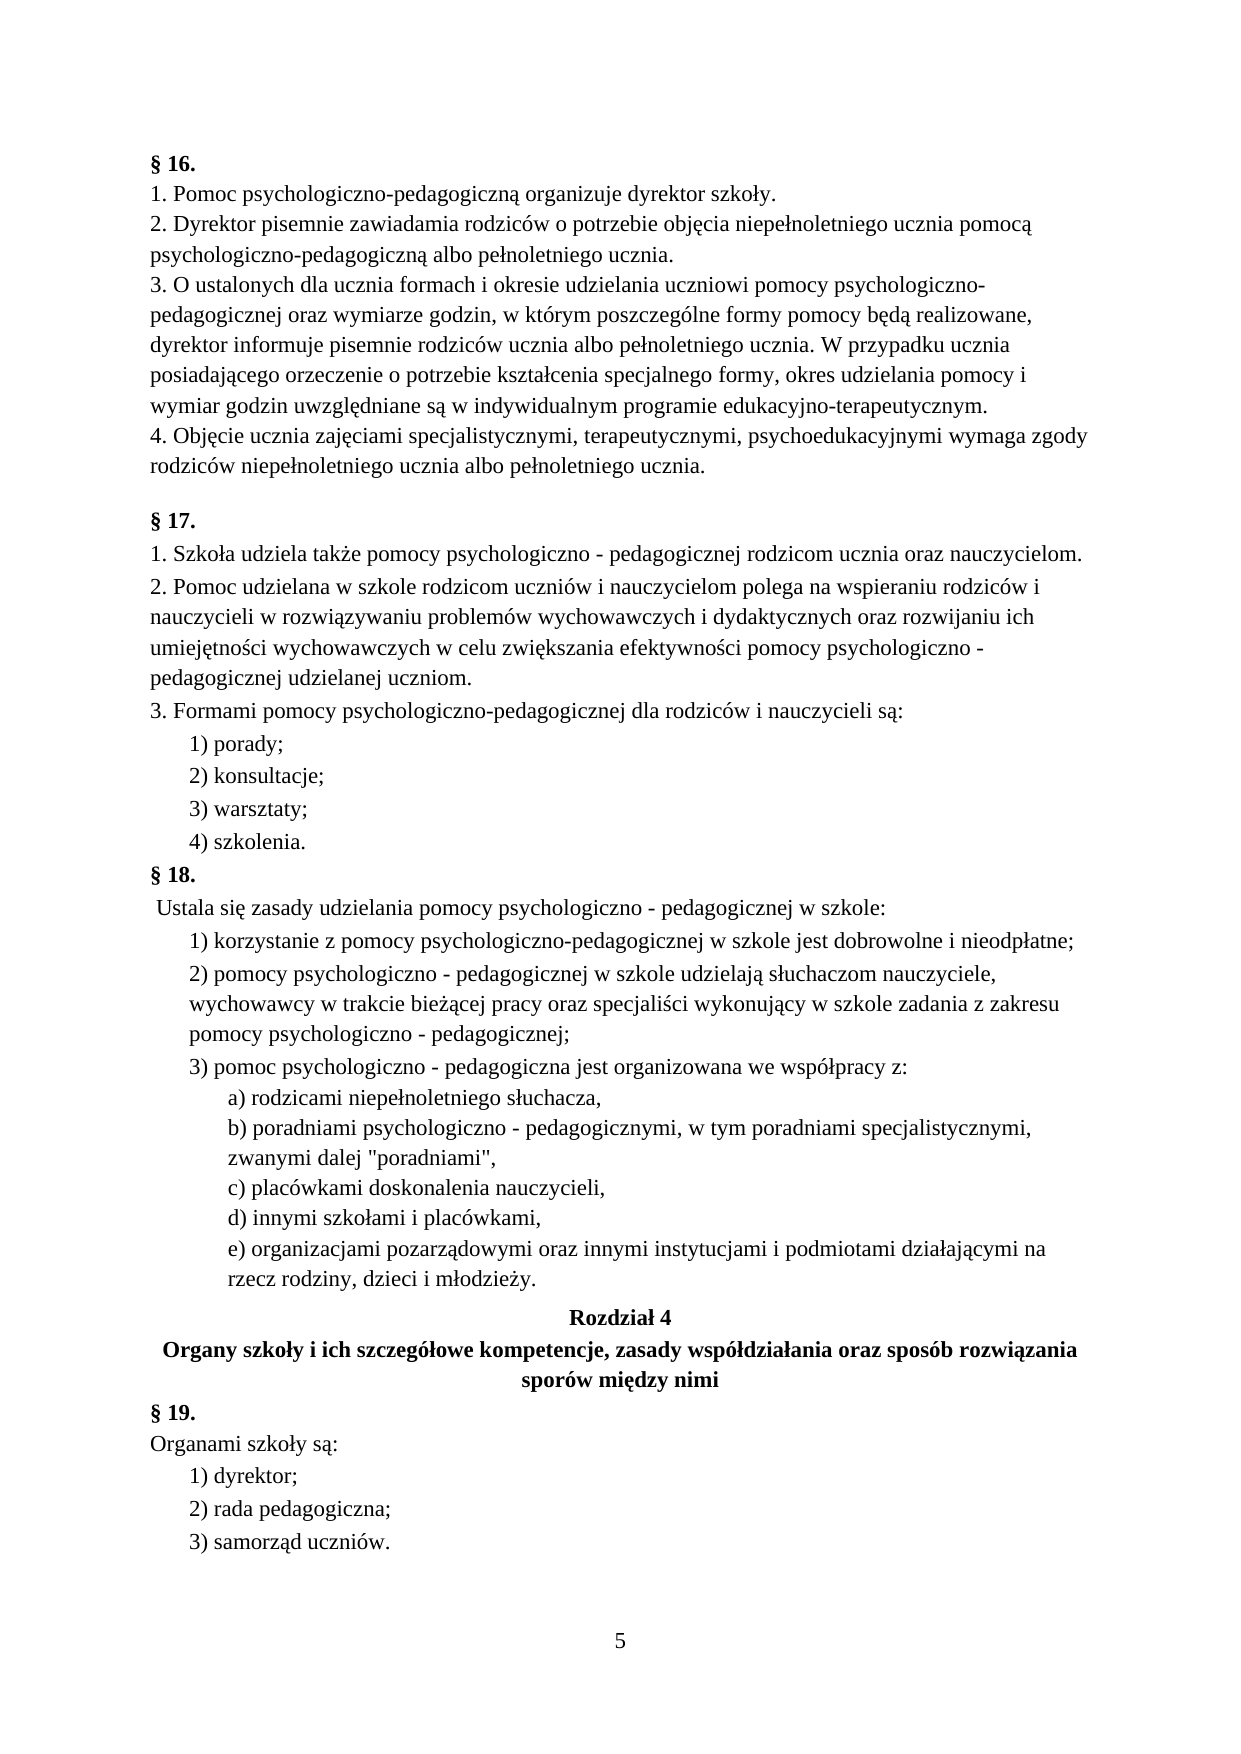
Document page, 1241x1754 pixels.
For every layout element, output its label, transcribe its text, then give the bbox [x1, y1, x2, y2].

text a) rodzicami niepełnoletniego słuchacza, [228, 1083, 1090, 1110]
text 3) warsztaty; [189, 795, 1090, 822]
text 1) korzystanie z pomocy psychologiczno-pedagogicznej w szkole jest dobrowolne i nieodpłatne; [189, 927, 1090, 953]
text Rozdział 4 [150, 1303, 1090, 1330]
text § 19. Organami szkoły są: [150, 1399, 1090, 1456]
text 3) samorząd uczniów. [189, 1528, 1090, 1555]
text e) organizacjami pozarządowymi oraz innymi instytucjami i podmiotami działającymi na rzecz rodziny, dzieci i młodzieży. [228, 1234, 1090, 1291]
text 2) rada pedagogiczna; [189, 1496, 1090, 1522]
text c) placówkami doskonalenia nauczycieli, [228, 1174, 1090, 1201]
text 2) konsultacje; [189, 762, 1090, 789]
text Organy szkoły i ich szczegółowe kompetencje, zasady współdziałania oraz sposób rozwiązania sporów między nimi [150, 1336, 1090, 1393]
text 1) porady; [189, 729, 1090, 756]
text 1. Szkoła udziela także pomocy psychologiczno - pedagogicznej rodzicom ucznia oraz nauczycielom. [150, 540, 1090, 567]
text § 18. [150, 861, 1090, 888]
text 4) szkolenia. [189, 828, 1090, 855]
text Ustala się zasady udzielania pomocy psychologiczno - pedagogicznej w szkole: [150, 894, 1090, 921]
text 3) pomoc psychologiczno - pedagogiczna jest organizowana we współpracy z: [189, 1053, 1090, 1080]
text § 17. [150, 507, 1090, 534]
text 1) dyrektor; [189, 1463, 1090, 1489]
text § 16. 1. Pomoc psychologiczno-pedagogiczną organizuje dyrektor szkoły. 2. Dyrektor pisemnie zawiadamia rodziców o potrzebie objęcia niepełnoletniego ucznia pomocą psychologiczno-pedagogiczną albo pełnoletniego ucznia. 3. O ustalonych dla ucznia formach i okresie udzielania uczniowi pomocy psychologiczno-pedagogicznej oraz wymiarze godzin, w którym poszczególne formy pomocy będą realizowane, dyrektor informuje pisemnie rodziców ucznia albo pełnoletniego ucznia. W przypadku ucznia posiadającego orzeczenie o potrzebie kształcenia specjalnego formy, okres udzielania pomocy i wymiar godzin uwzględniane są w indywidualnym programie edukacyjno-terapeutycznym. 4. Objęcie ucznia zajęciami specjalistycznymi, terapeutycznymi, psychoedukacyjnymi wymaga zgody rodziców niepełnoletniego ucznia albo pełnoletniego ucznia. [150, 150, 1090, 478]
text 2. Pomoc udzielana w szkole rodzicom uczniów i nauczycielom polega na wspieraniu rodziców i nauczycieli w rozwiązywaniu problemów wychowawczych i dydaktycznych oraz rozwijaniu ich umiejętności wychowawczych w celu zwiększania efektywności pomocy psychologiczno - pedagogicznej udzielanej uczniom. [150, 573, 1090, 690]
text 2) pomocy psychologiczno - pedagogicznej w szkole udzielają słuchaczom nauczyciele, wychowawcy w trakcie bieżącej pracy oraz specjaliści wykonujący w szkole zadania z zakresu pomocy psychologiczno - pedagogicznej; [189, 960, 1090, 1047]
text d) innymi szkołami i placówkami, [228, 1204, 1090, 1231]
text 3. Formami pomocy psychologiczno-pedagogicznej dla rodziców i nauczycieli są: [150, 697, 1090, 723]
text b) poradniami psychologiczno - pedagogicznymi, w tym poradniami specjalistycznymi, zwanymi dalej "poradniami", [228, 1114, 1090, 1170]
